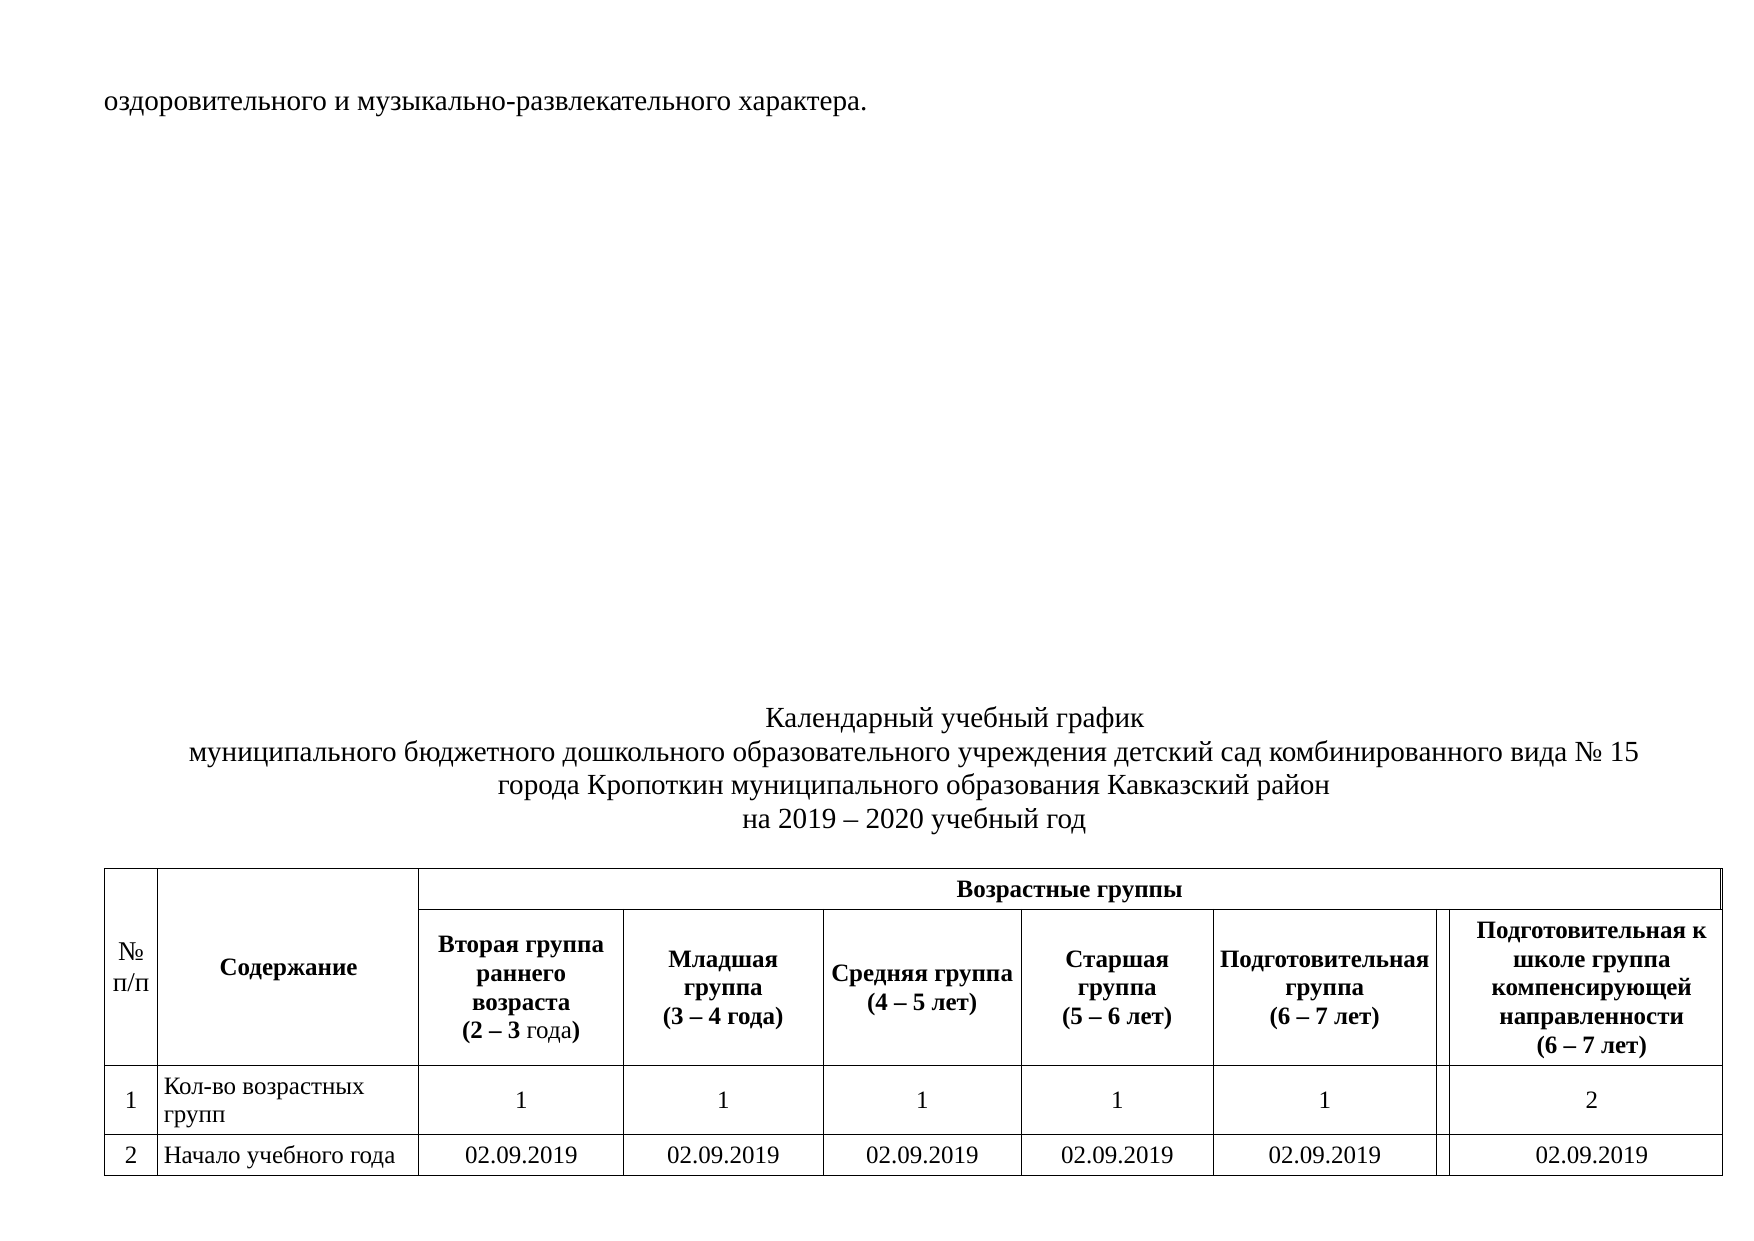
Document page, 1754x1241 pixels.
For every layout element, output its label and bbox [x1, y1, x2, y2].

table_header [95, 77, 1723, 1181]
